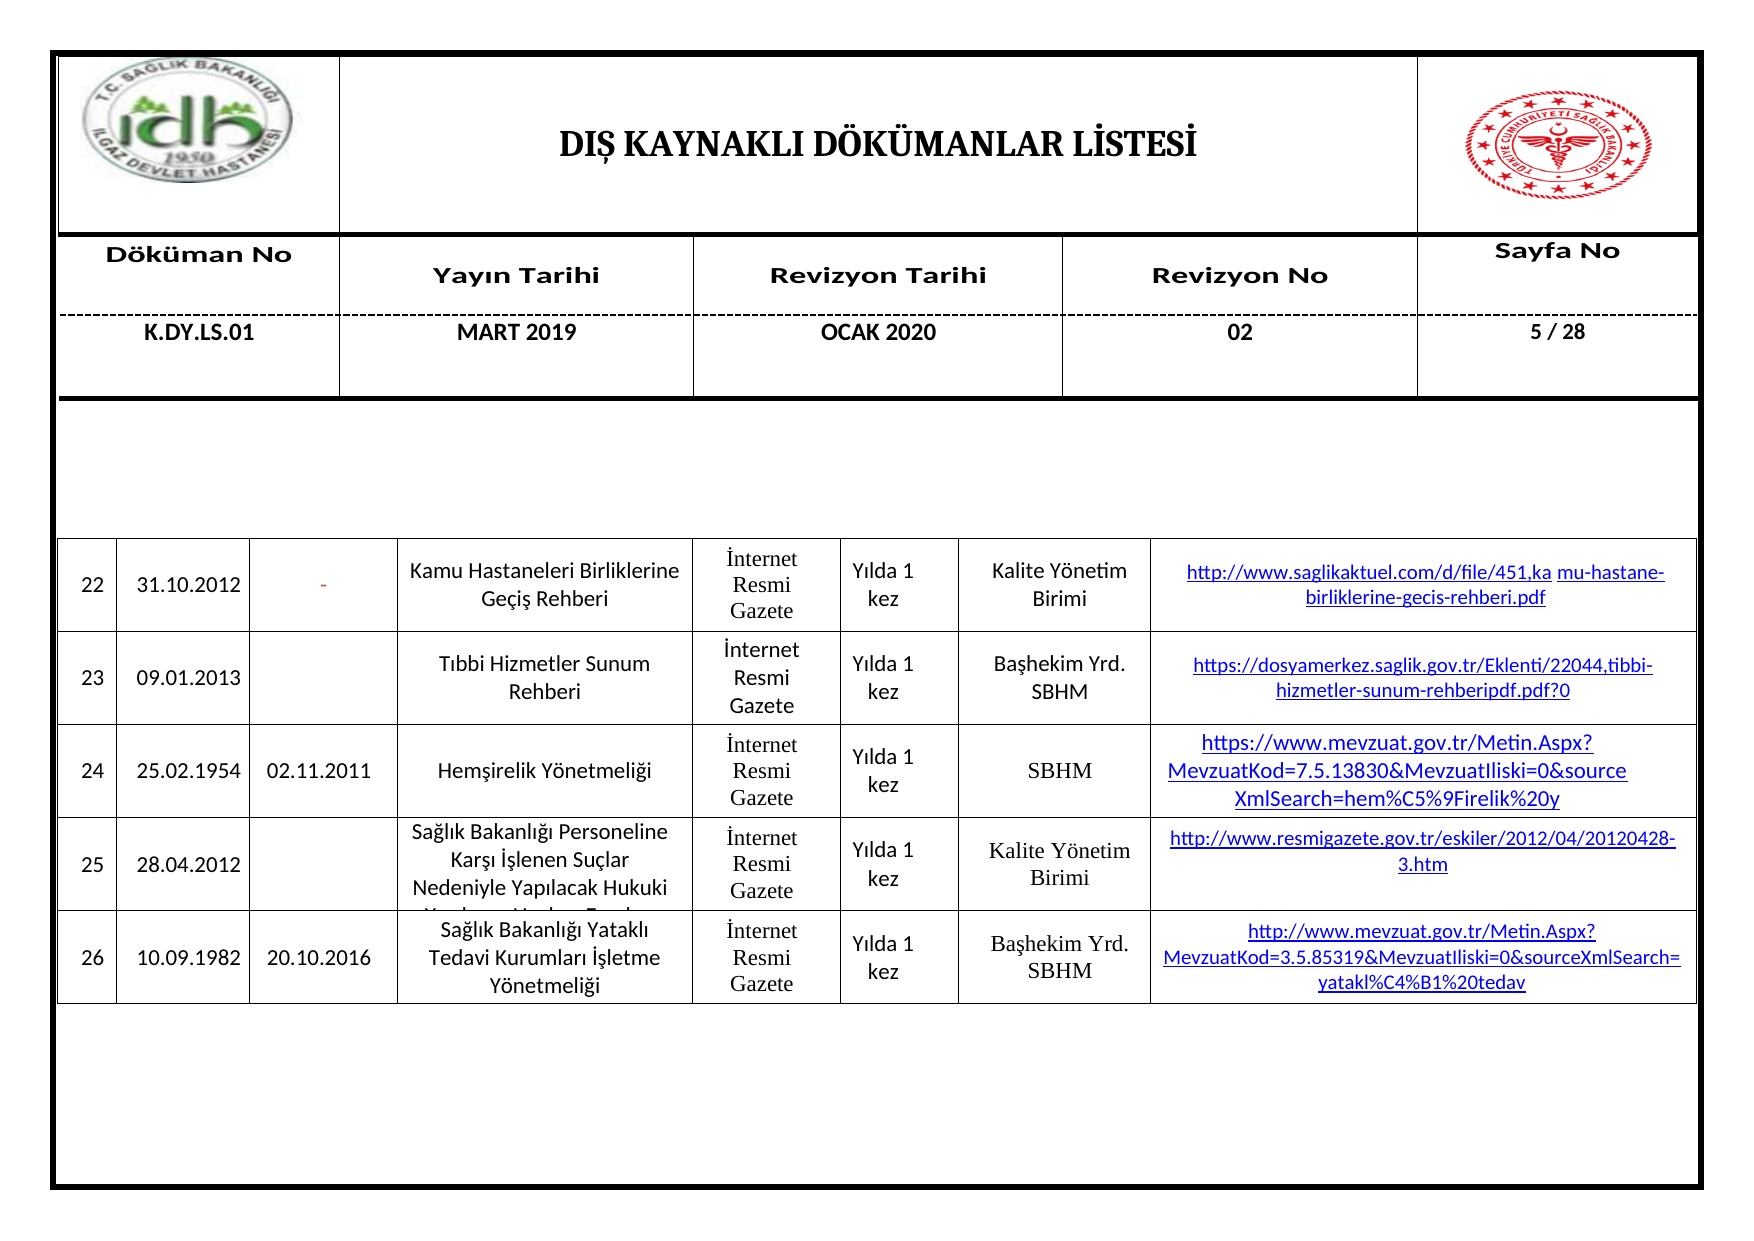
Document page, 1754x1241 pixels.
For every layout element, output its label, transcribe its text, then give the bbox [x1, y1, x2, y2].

table_cell 02.11.2011 [250, 725, 397, 817]
table_cell 25.02.1954 [117, 725, 249, 817]
table_cell İnternet Resmi Gazete [693, 818, 840, 910]
table_cell Hemşirelik Yönetmeliği [398, 725, 692, 817]
table_cell - [250, 539, 397, 631]
table_cell https://dosyamerkez.saglik.gov.tr/Eklenti/22044,tibbi-hizmetler-sunum-rehberipdf.pdf?0 [1151, 632, 1696, 724]
table_cell http://www.saglikaktuel.com/d/file/451,ka mu-hastane-birliklerine-gecis-rehberi.pdf [1151, 539, 1696, 631]
table_cell İnternet Resmi Gazete [693, 632, 840, 724]
table_cell https://www.mevzuat.gov.tr/Metin.Aspx?MevzuatKod=7.5.13830&MevzuatIliski=0&sourceXmlSearch=hem%C5%9Firelik%20y [1151, 725, 1696, 817]
table_cell İnternet Resmi Gazete [693, 539, 840, 631]
table_cell 28.04.2012 [117, 818, 249, 910]
table_cell [250, 818, 397, 910]
table_cell Tıbbi Hizmetler Sunum Rehberi [398, 632, 692, 724]
table_cell Yılda 1 kez [841, 539, 958, 631]
table_cell Başhekim Yrd. SBHM [959, 632, 1150, 724]
table_cell 23 [58, 632, 116, 724]
picture [66, 57, 308, 183]
table_cell SBHM [959, 725, 1150, 817]
table_cell Başhekim Yrd. SBHM [959, 911, 1150, 1003]
table_cell Sağlık Bakanlığı Personeline Karşı İşlenen Suçlar Nedeniyle Yapılacak Hukuki Yardımın Usul ve Esasları Hakkında Yönetmelik [398, 818, 692, 910]
table_cell Sağlık Bakanlığı Yataklı Tedavi Kurumları İşletme Yönetmeliği [398, 911, 692, 1003]
table_cell http://www.mevzuat.gov.tr/Metin.Aspx?MevzuatKod=3.5.85319&MevzuatIliski=0&sourceXmlSearch=yatakl%C4%B1%20tedav [1151, 911, 1696, 1003]
table_cell Kamu Hastaneleri Birliklerine Geçiş Rehberi [398, 539, 692, 631]
table_cell Yılda 1 kez [841, 632, 958, 724]
table_cell http://www.resmigazete.gov.tr/eskiler/2012/04/20120428-3.htm [1151, 818, 1696, 910]
table_cell [250, 632, 397, 724]
table_cell 20.10.2016 [250, 911, 397, 1003]
table_cell 26 [58, 911, 116, 1003]
table_cell İnternet Resmi Gazete [693, 911, 840, 1003]
table_cell Yılda 1 kez [841, 911, 958, 1003]
table_cell 10.09.1982 [117, 911, 249, 1003]
table_cell 31.10.2012 [117, 539, 249, 631]
picture [1461, 88, 1654, 201]
table_cell Yılda 1 kez [841, 725, 958, 817]
table_cell 25 [58, 818, 116, 910]
table_cell 09.01.2013 [117, 632, 249, 724]
table_cell Yılda 1 kez [841, 818, 958, 910]
table_cell Kalite Yönetim Birimi [959, 818, 1150, 910]
table_cell 22 [58, 539, 116, 631]
table_cell İnternet Resmi Gazete [693, 725, 840, 817]
table_cell Kalite Yönetim Birimi [959, 539, 1150, 631]
table_cell 24 [58, 725, 116, 817]
